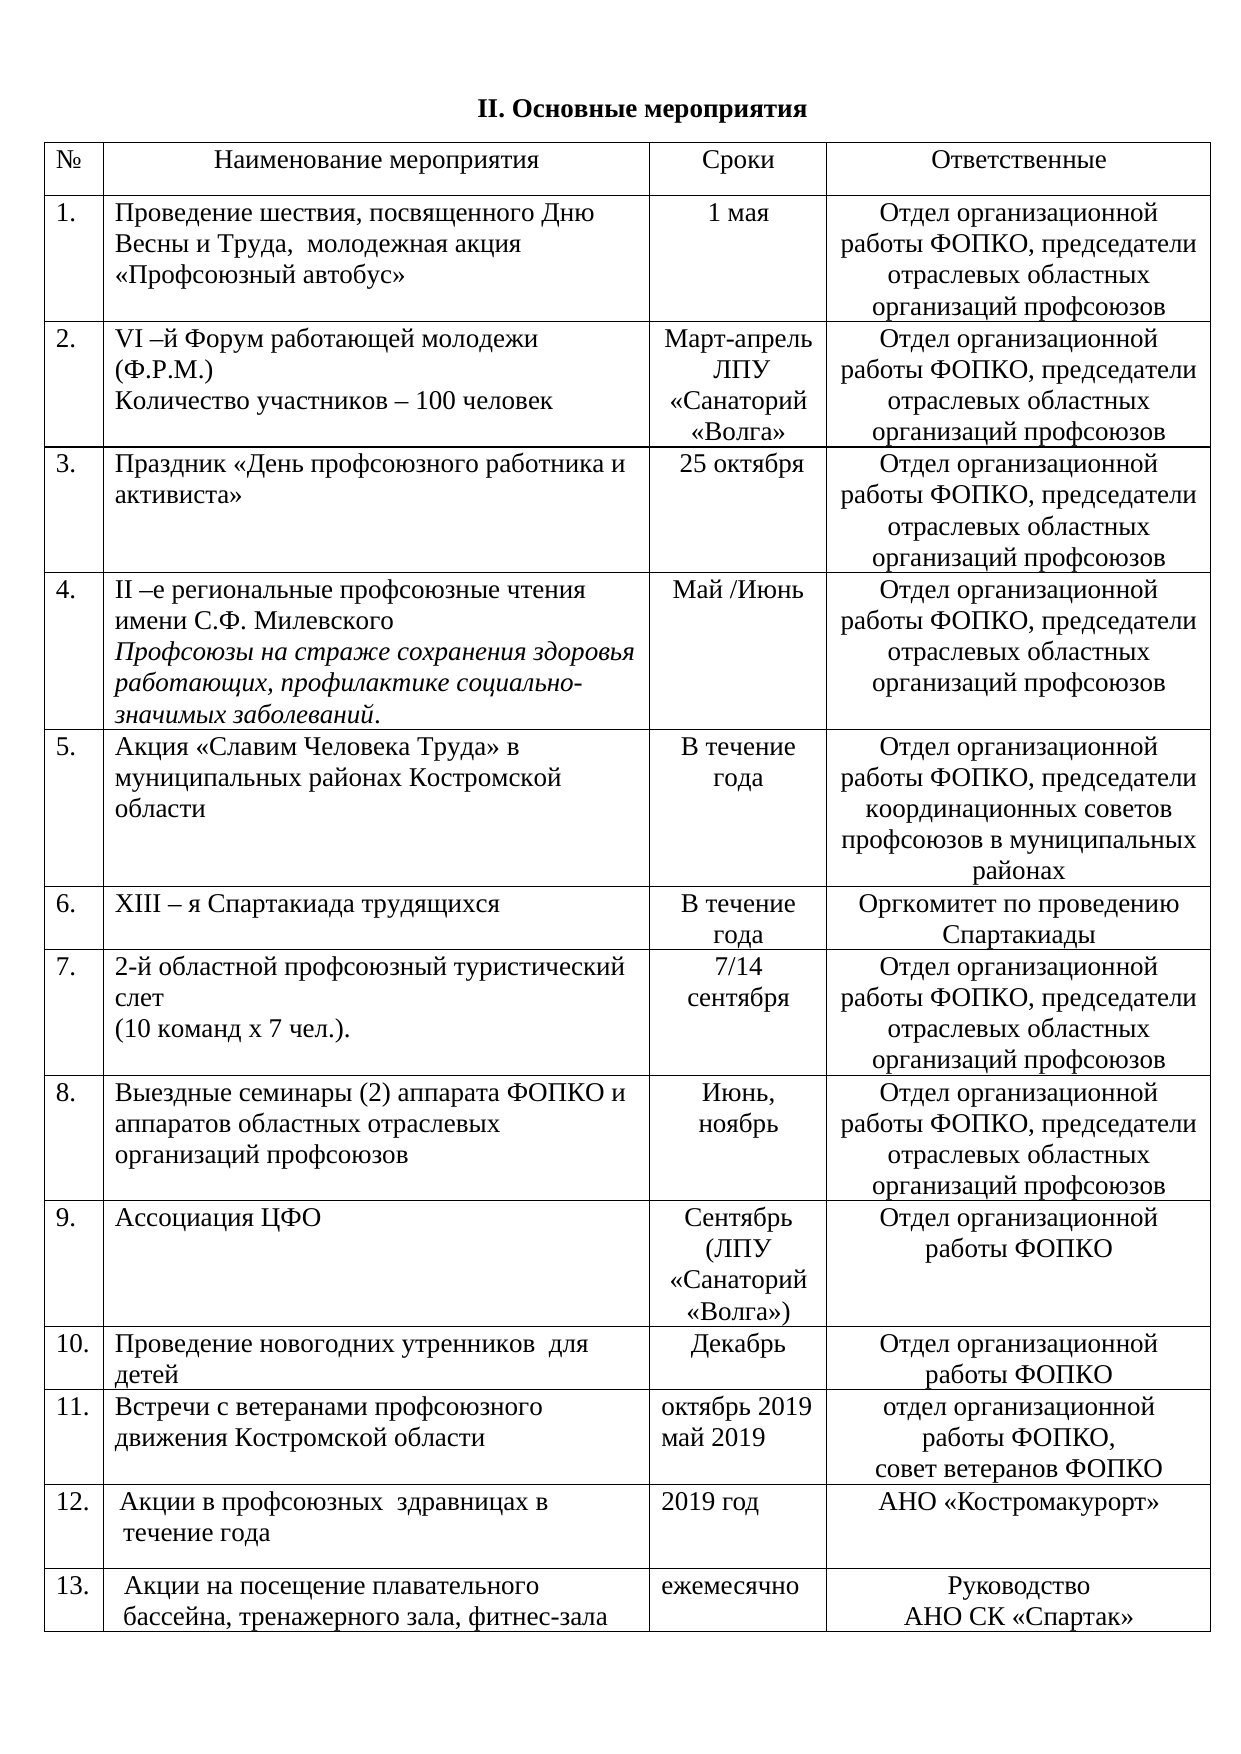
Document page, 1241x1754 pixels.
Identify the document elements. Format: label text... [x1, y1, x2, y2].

table_cell Май /Июнь [650, 573, 826, 729]
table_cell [827, 1569, 1210, 1631]
table_cell В течение года [650, 887, 826, 949]
table_cell VI –й Форум работающей молодежи (Ф.Р.М.) Количество участников – 100 человек [104, 322, 649, 446]
table_cell 1. [45, 196, 103, 321]
table_cell Праздник «День профсоюзного работника и активиста» [104, 448, 649, 572]
table_cell 6. [45, 887, 103, 949]
table_cell Проведение новогодних утренников для детей [104, 1327, 649, 1389]
table_cell II –е региональные профсоюзные чтения имени С.Ф. Милевского Профсоюзы на страже сохранения здоровья работающих, профилактике социально-значимых заболеваний. [104, 573, 649, 729]
table_cell 5. [45, 730, 103, 886]
table_cell XIII – я Спартакиада трудящихся [104, 887, 649, 949]
table_cell Отдел организационной работы ФОПКО, председатели отраслевых областных организаций профсоюзов [827, 448, 1210, 572]
table_cell Отдел организационной работы ФОПКО, председатели отраслевых областных организаций профсоюзов [827, 1076, 1210, 1200]
table_cell ежемесячно [650, 1569, 826, 1631]
table_cell октябрь 2019 май 2019 [650, 1390, 826, 1484]
table_cell 10. [45, 1327, 103, 1389]
table_cell Отдел организационной работы ФОПКО, председатели отраслевых областных организаций профсоюзов [827, 573, 1210, 729]
table_cell Проведение шествия, посвященного Дню Весны и Труда, молодежная акция «Профсоюзный автобус» [104, 196, 649, 321]
table_cell Ассоциация ЦФО [104, 1201, 649, 1326]
table_cell 13. [45, 1569, 103, 1631]
table_cell Отдел организационной работы ФОПКО, председатели координационных советов профсоюзов в муниципальных районах [827, 730, 1210, 886]
table_header Ответственные [827, 143, 1210, 195]
table_cell отдел организационной работы ФОПКО, совет ветеранов ФОПКО [827, 1390, 1210, 1484]
table_cell Март-апрель ЛПУ «Санаторий «Волга» [650, 322, 826, 446]
table_cell Июнь, ноябрь [650, 1076, 826, 1200]
table_cell Отдел организационной работы ФОПКО, председатели отраслевых областных организаций профсоюзов [827, 196, 1210, 321]
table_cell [104, 1569, 649, 1631]
table_header Сроки [650, 143, 826, 195]
table_cell 7. [45, 950, 103, 1074]
table_cell Отдел организационной работы ФОПКО, председатели отраслевых областных организаций профсоюзов [827, 322, 1210, 446]
table_cell 9. [45, 1201, 103, 1326]
table_cell Оргкомитет по проведению Спартакиады [827, 887, 1210, 949]
table_cell Акции в профсоюзных здравницах в течение года [104, 1485, 649, 1568]
table_cell Выездные семинары (2) аппарата ФОПКО и аппаратов областных отраслевых организаций профсоюзов [104, 1076, 649, 1200]
table_cell 1 мая [650, 196, 826, 321]
table_cell 3. [45, 448, 103, 572]
table_cell 4. [45, 573, 103, 729]
table_header № [45, 143, 103, 195]
table_cell 12. [45, 1485, 103, 1568]
table_cell В течение года [650, 730, 826, 886]
table_cell 11. [45, 1390, 103, 1484]
table_cell Сентябрь (ЛПУ «Санаторий «Волга») [650, 1201, 826, 1326]
table_cell 2-й областной профсоюзный туристический слет (10 команд х 7 чел.). [104, 950, 649, 1074]
table_cell Отдел организационной работы ФОПКО [827, 1201, 1210, 1326]
table_cell 2019 год [650, 1485, 826, 1568]
table_header Наименование мероприятия [104, 143, 649, 195]
table_cell Отдел организационной работы ФОПКО, председатели отраслевых областных организаций профсоюзов [827, 950, 1210, 1074]
table_cell Декабрь [650, 1327, 826, 1389]
text II. Основные мероприятия [118, 92, 1167, 123]
table_cell Встречи с ветеранами профсоюзного движения Костромской области [104, 1390, 649, 1484]
table_cell 2. [45, 322, 103, 446]
table_cell Акция «Славим Человека Труда» в муниципальных районах Костромской области [104, 730, 649, 886]
table_cell 25 октября [650, 448, 826, 572]
table_cell 7/14 сентября [650, 950, 826, 1074]
table_cell 8. [45, 1076, 103, 1200]
table_cell АНО «Костромакурорт» [827, 1485, 1210, 1568]
table_cell Отдел организационной работы ФОПКО [827, 1327, 1210, 1389]
